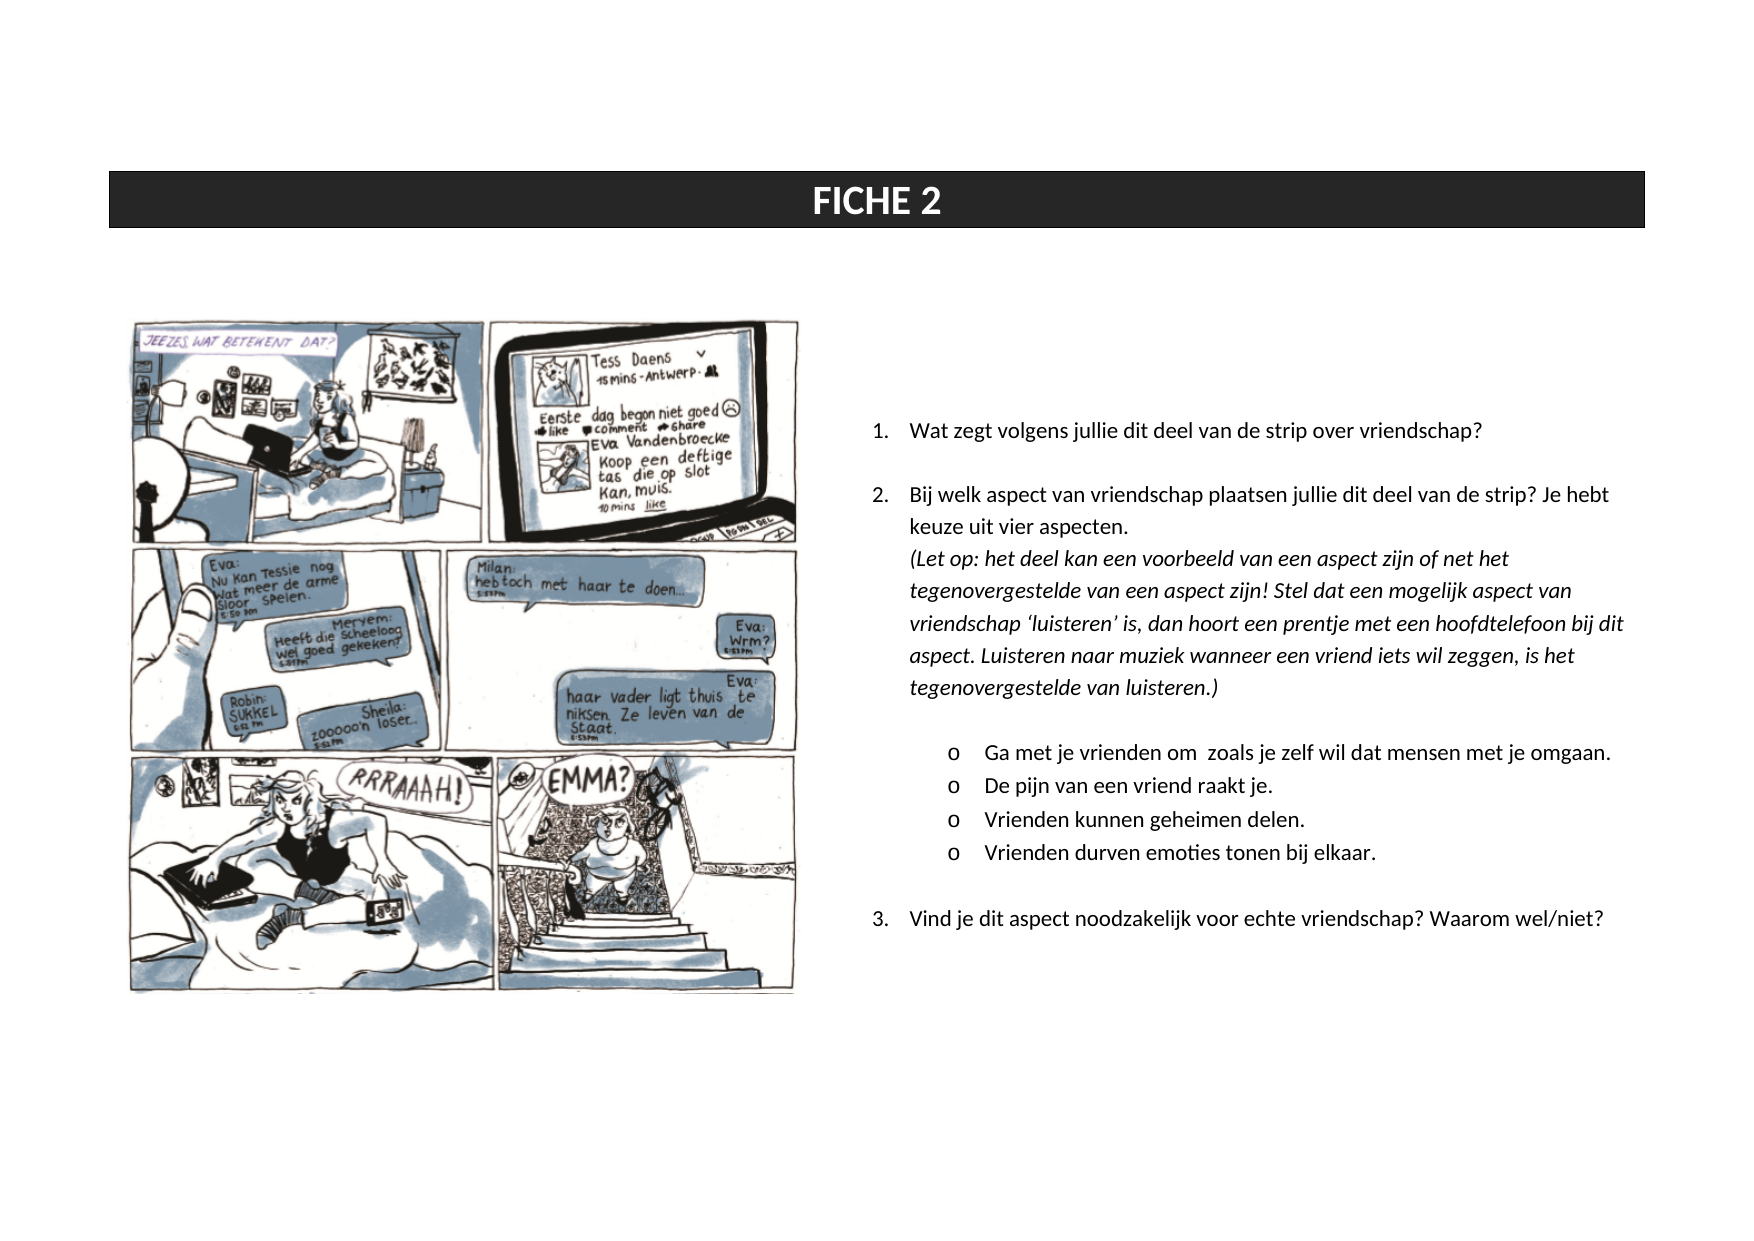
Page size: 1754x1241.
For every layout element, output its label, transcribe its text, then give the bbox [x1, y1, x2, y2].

picture [118, 309, 816, 994]
list (Let op: het deel kan een voorbeeld van een aspect zijn of net het tegenovergestelde van een aspect zijn! Stel dat een mogelijk aspect van vriendschap ‘luisteren’ is, dan hoort een prentje met een hoofdtelefoon bij dit aspect. Luisteren naar muziek wanneer een vriend iets wil zeggen, is het tegenovergestelde van luisteren.) [816, 544, 1636, 701]
list De pijn van een vriend raakt je. [816, 771, 1636, 800]
list Vind je dit aspect noodzakelijk voor echte vriendschap? Waarom wel/niet? [816, 904, 1636, 932]
list Vrienden kunnen geheimen delen. [816, 805, 1636, 834]
text FICHE 2 [110, 172, 1644, 227]
list Bij welk aspect van vriendschap plaatsen jullie dit deel van de strip? Je hebt keuze uit vier aspecten. [816, 480, 1636, 540]
list Ga met je vrienden om zoals je zelf wil dat mensen met je omgaan. [816, 738, 1636, 767]
list Wat zegt volgens jullie dit deel van de strip over vriendschap? [816, 416, 1636, 444]
list Vrienden durven emoties tonen bij elkaar. [816, 838, 1636, 867]
